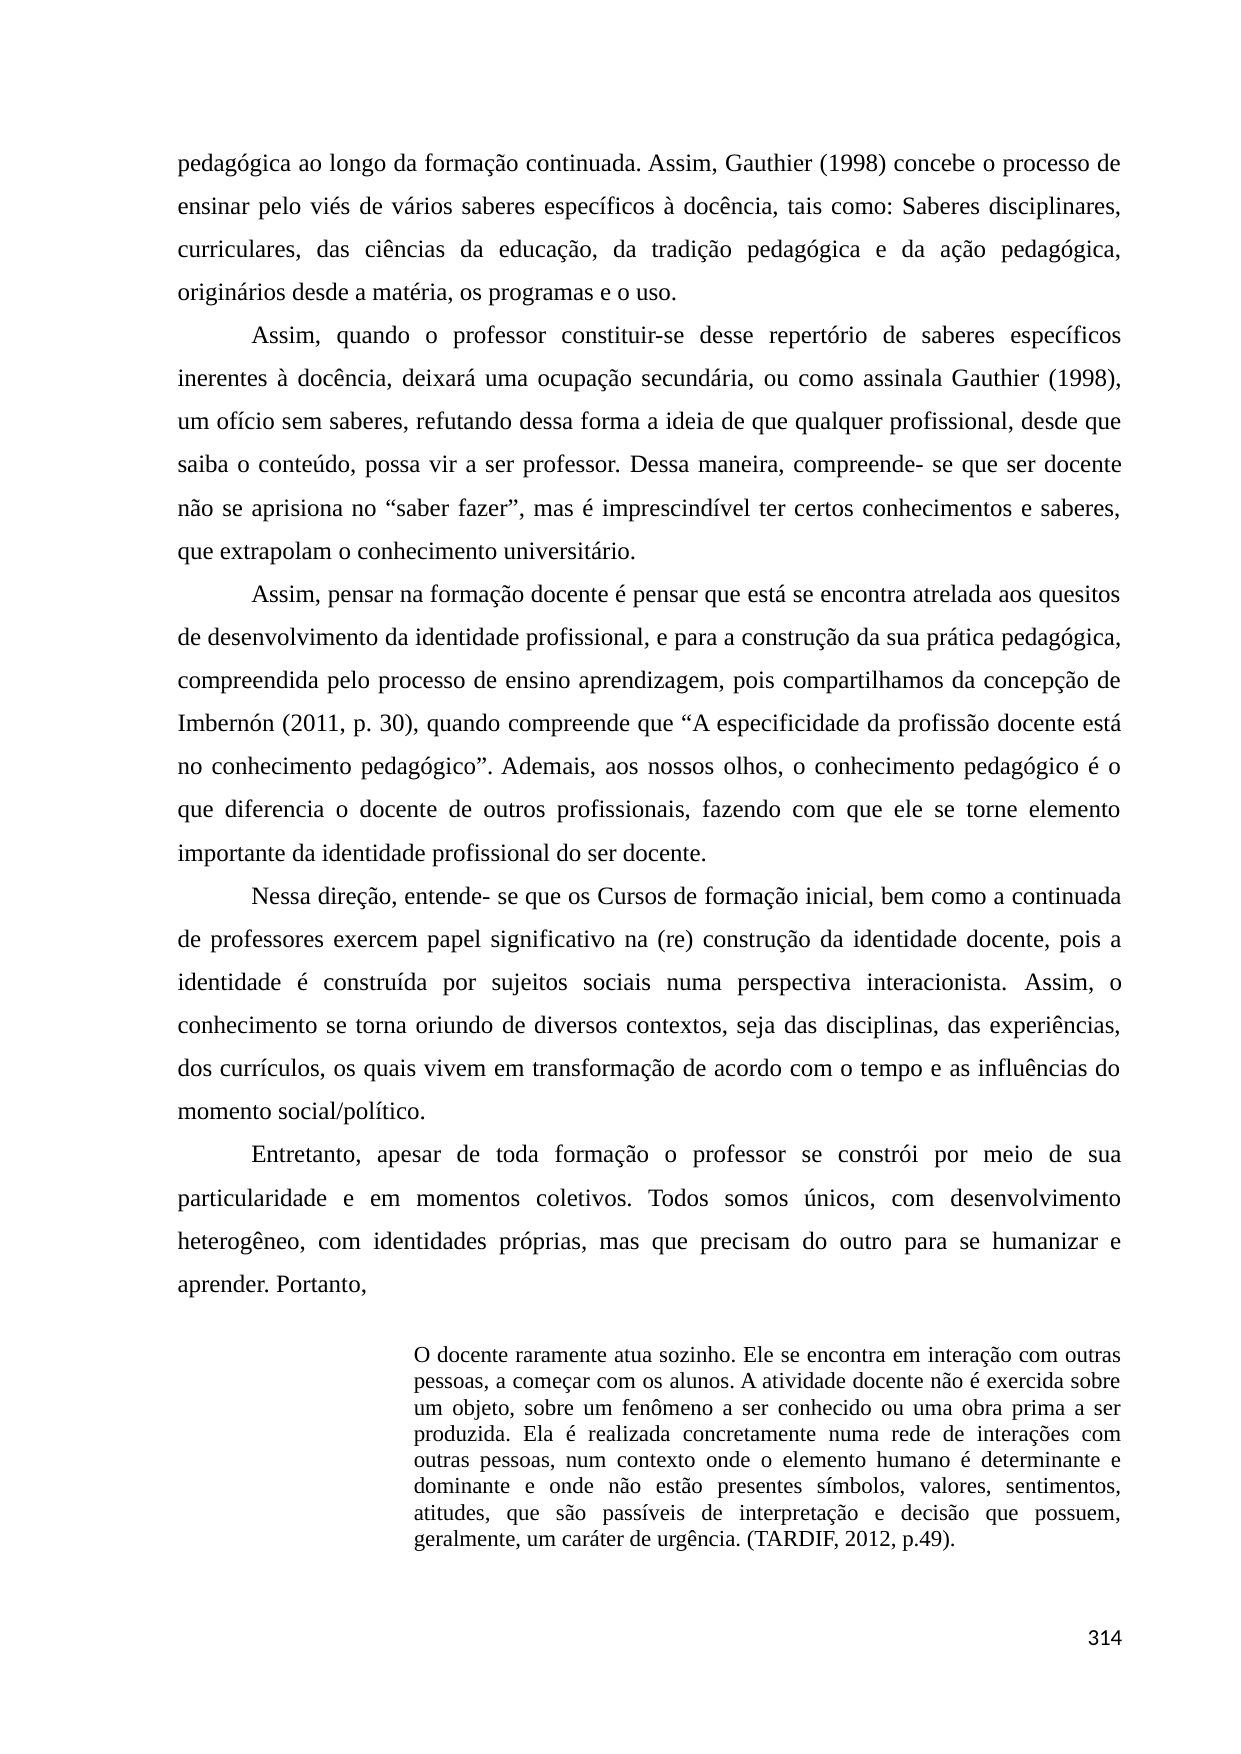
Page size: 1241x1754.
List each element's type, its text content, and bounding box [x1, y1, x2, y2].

text Assim, pensar na formação docente é pensar que está se encontra atrelada aos quesitos de desenvolvimento da identidade profissional, e para a construção da sua prática pedagógica, compreendida pelo processo de ensino aprendizagem, pois compartilhamos da concepção de Imbernón (2011, p. 30), quando compreende que “A especificidade da profissão docente está no conhecimento pedagógico”. Ademais, aos nossos olhos, o conhecimento pedagógico é o que diferencia o docente de outros profissionais, fazendo com que ele se torne elemento importante da identidade profissional do ser docente. [177, 579, 1122, 866]
text Nessa direção, entende- se que os Cursos de formação inicial, bem como a continuada de professores exercem papel significativo na (re) construção da identidade docente, pois a identidade é construída por sujeitos sociais numa perspectiva interacionista. Assim, o conhecimento se torna oriundo de diversos contextos, seja das disciplinas, das experiências, dos currículos, os quais vivem em transformação de acordo com o tempo e as influências do momento social/político. [177, 881, 1122, 1125]
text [177, 148, 1122, 306]
text Entretanto, apesar de toda formação o professor se constrói por meio de sua particularidade e em momentos coletivos. Todos somos únicos, com desenvolvimento heterogêneo, com identidades próprias, mas que precisam do outro para se humanizar e aprender. Portanto, [177, 1139, 1122, 1298]
text O docente raramente atua sozinho. Ele se encontra em interação com outras pessoas, a começar com os alunos. A atividade docente não é exercida sobre um objeto, sobre um fenômeno a ser conhecido ou uma obra prima a ser produzida. Ela é realizada concretamente numa rede de interações com outras pessoas, num contexto onde o elemento humano é determinante e dominante e onde não estão presentes símbolos, valores, sentimentos, atitudes, que são passíveis de interpretação e decisão que possuem, geralmente, um caráter de urgência. (TARDIF, 2012, p.49). [413, 1341, 1122, 1552]
text Assim, quando o professor constituir-se desse repertório de saberes específicos inerentes à docência, deixará uma ocupação secundária, ou como assinala Gauthier (1998), um ofício sem saberes, refutando dessa forma a ideia de que qualquer profissional, desde que saiba o conteúdo, possa vir a ser professor. Dessa maneira, compreende- se que ser docente não se aprisiona no “saber fazer”, mas é imprescindível ter certos conhecimentos e saberes, que extrapolam o conhecimento universitário. [177, 320, 1122, 564]
